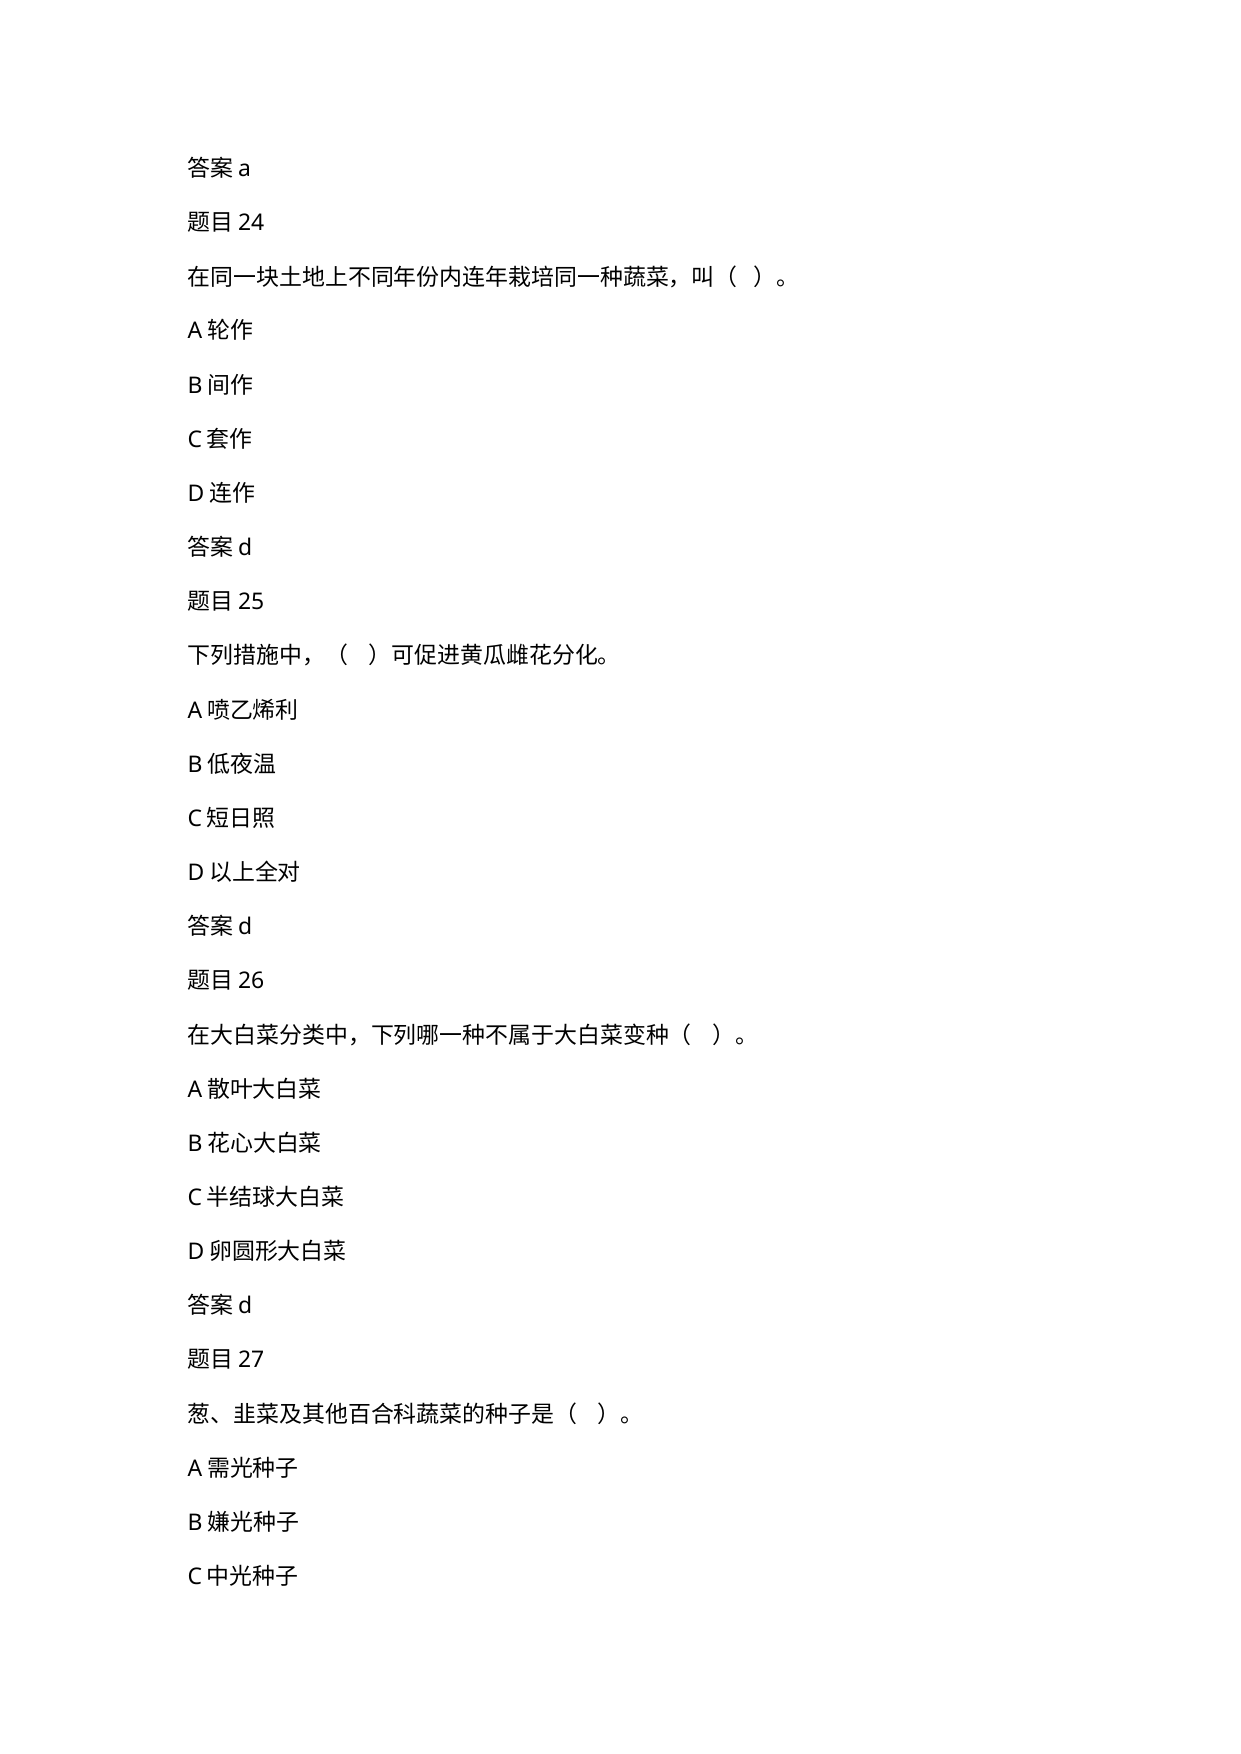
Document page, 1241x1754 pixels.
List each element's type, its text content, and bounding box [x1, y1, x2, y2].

text 题目24 [187, 204, 1053, 237]
text A轮作 [187, 312, 1053, 346]
text A需光种子 [187, 1449, 1053, 1483]
text B间作 [187, 367, 1053, 400]
text C短日照 [187, 800, 1053, 833]
text 答案d [187, 1287, 1053, 1321]
text 题目27 [187, 1341, 1053, 1375]
text A喷乙烯利 [187, 691, 1053, 725]
text D卵圆形大白菜 [187, 1233, 1053, 1266]
text B花心大白菜 [187, 1125, 1053, 1158]
text 下列措施中，（ ）可促进黄瓜雌花分化。 [187, 637, 1053, 671]
text 答案d [187, 908, 1053, 941]
text 葱、韭菜及其他百合科蔬菜的种子是（ ）。 [187, 1396, 1053, 1429]
text 在同一块土地上不同年份内连年栽培同一种蔬菜，叫（ ）。 [187, 258, 1053, 292]
text D连作 [187, 475, 1053, 508]
text A散叶大白菜 [187, 1071, 1053, 1104]
text D以上全对 [187, 854, 1053, 887]
text B低夜温 [187, 746, 1053, 779]
text 在大白菜分类中，下列哪一种不属于大白菜变种（ ）。 [187, 1016, 1053, 1050]
text 答案d [187, 529, 1053, 562]
text 题目25 [187, 583, 1053, 617]
text 题目26 [187, 962, 1053, 996]
text B嫌光种子 [187, 1504, 1053, 1537]
text 答案a [187, 150, 1053, 183]
text C中光种子 [187, 1558, 1053, 1591]
text C套作 [187, 421, 1053, 454]
text C半结球大白菜 [187, 1179, 1053, 1212]
